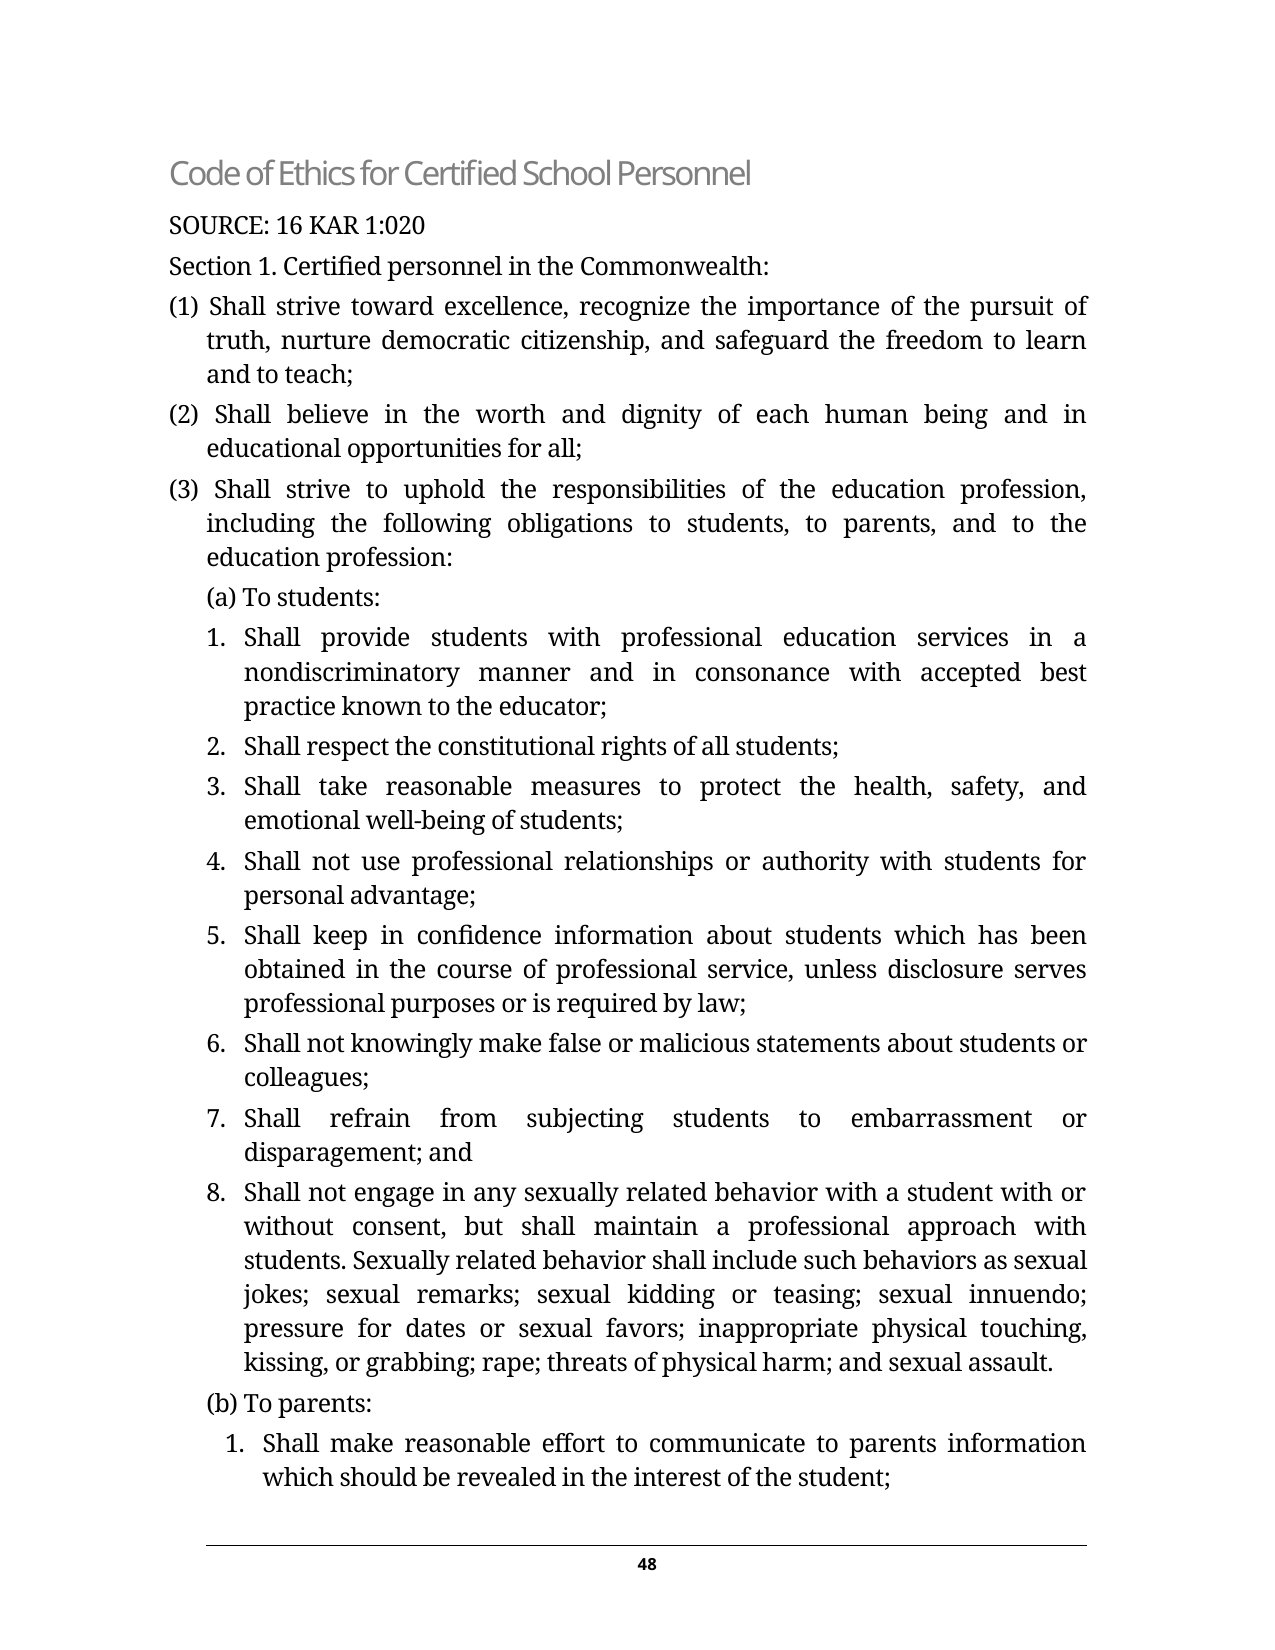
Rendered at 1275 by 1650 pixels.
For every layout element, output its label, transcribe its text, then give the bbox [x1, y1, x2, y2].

text (1) Shall strive toward excellence, recognize the importance of the pursuit of truth, nurture democratic citizenship, and safeguard the freedom to learn and to teach; [169, 288, 1087, 391]
list Shall not engage in any sexually related behavior with a student with or without consent, but shall maintain a professional approach with students. Sexually related behavior shall include such behaviors as sexual jokes; sexual remarks; sexual kidding or teasing; sexual innuendo; pressure for dates or sexual favors; inappropriate physical touching, kissing, or grabbing; rape; threats of physical harm; and sexual assault. [206, 1175, 1087, 1379]
text (b) To parents: [206, 1385, 1087, 1419]
list Shall not use professional relationships or authority with students for personal advantage; [206, 843, 1087, 911]
list Shall keep in confidence information about students which has been obtained in the course of professional service, unless disclosure serves professional purposes or is required by law; [206, 918, 1087, 1020]
text (3) Shall strive to uphold the responsibilities of the education profession, including the following obligations to students, to parents, and to the education profession: [169, 471, 1087, 573]
subtitle Code of Ethics for Certified School Personnel [169, 150, 1087, 195]
list Shall refrain from subjecting students to embarrassment or disparagement; and [206, 1100, 1087, 1168]
text Section 1. Certified personnel in the Commonwealth: [169, 248, 1087, 282]
list Shall not knowingly make false or malicious statements about students or colleagues; [206, 1026, 1087, 1094]
list Shall make reasonable effort to communicate to parents information which should be revealed in the interest of the student; [225, 1426, 1087, 1494]
list Shall provide students with professional education services in a nondiscriminatory manner and in consonance with accepted best practice known to the educator; [206, 620, 1087, 722]
list Shall respect the constitutional rights of all students; [206, 728, 1087, 763]
text (2) Shall believe in the worth and dignity of each human being and in educational opportunities for all; [169, 397, 1087, 465]
text SOURCE: 16 KAR 1:020 [169, 208, 1087, 242]
text (a) To students: [206, 580, 1087, 614]
list Shall take reasonable measures to protect the health, safety, and emotional well-being of students; [206, 769, 1087, 837]
